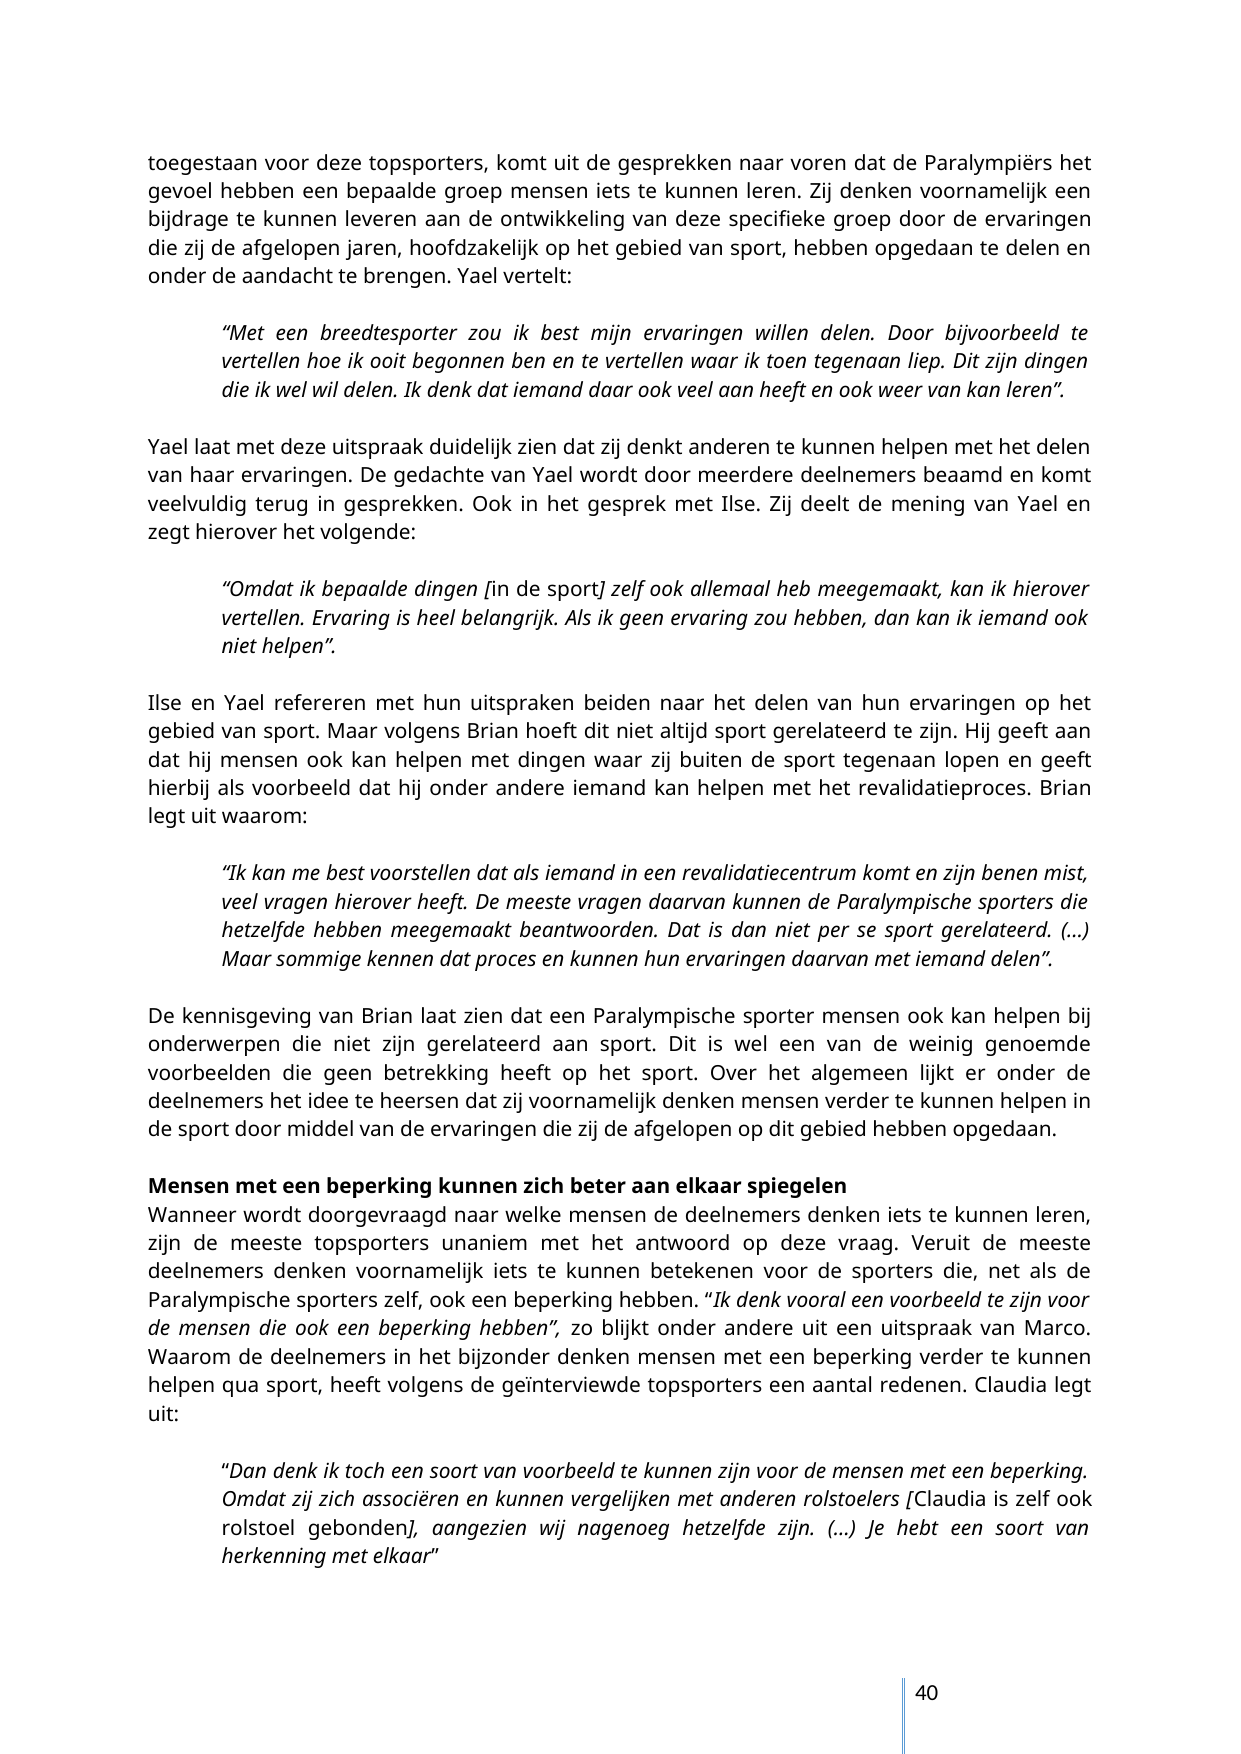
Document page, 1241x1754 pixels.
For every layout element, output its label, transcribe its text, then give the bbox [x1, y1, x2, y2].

text Yael laat met deze uitspraak duidelijk zien dat zij denkt anderen te kunnen helpen met het delen van haar ervaringen. De gedachte van Yael wordt door meerdere deelnemers beaamd en komt veelvuldig terug in gesprekken. Ook in het gesprek met Ilse. Zij deelt de mening van Yael en zegt hierover het volgende: [148, 432, 1093, 546]
text De kennisgeving van Brian laat zien dat een Paralympische sporter mensen ook kan helpen bij onderwerpen die niet zijn gerelateerd aan sport. Dit is wel een van de weinig genoemde voorbeelden die geen betrekking heeft op het sport. Over het algemeen lijkt er onder de deelnemers het idee te heersen dat zij voornamelijk denken mensen verder te kunnen helpen in de sport door middel van de ervaringen die zij de afgelopen op dit gebied hebben opgedaan. [148, 1001, 1093, 1143]
text “Met een breedtesporter zou ik best mijn ervaringen willen delen. Door bijvoorbeeld te vertellen hoe ik ooit begonnen ben en te vertellen waar ik toen tegenaan liep. Dit zijn dingen die ik wel wil delen. Ik denk dat iemand daar ook veel aan heeft en ook weer van kan leren”. [221, 318, 1093, 403]
text Ilse en Yael refereren met hun uitspraken beiden naar het delen van hun ervaringen op het gebied van sport. Maar volgens Brian hoeft dit niet altijd sport gerelateerd te zijn. Hij geeft aan dat hij mensen ook kan helpen met dingen waar zij buiten de sport tegenaan lopen en geeft hierbij als voorbeeld dat hij onder andere iemand kan helpen met het revalidatieproces. Brian legt uit waarom: [148, 688, 1093, 830]
text Wanneer wordt doorgevraagd naar welke mensen de deelnemers denken iets te kunnen leren, zijn de meeste topsporters unaniem met het antwoord op deze vraag. Veruit de meeste deelnemers denken voornamelijk iets te kunnen betekenen voor de sporters die, net als de Paralympische sporters zelf, ook een beperking hebben. “Ik denk vooral een voorbeeld te zijn voor de mensen die ook een beperking hebben”, zo blijkt onder andere uit een uitspraak van Marco. Waarom de deelnemers in het bijzonder denken mensen met een beperking verder te kunnen helpen qua sport, heeft volgens de geïnterviewde topsporters een aantal redenen. Claudia legt uit: [148, 1200, 1093, 1427]
text “Omdat ik bepaalde dingen [in de sport] zelf ook allemaal heb meegemaakt, kan ik hierover vertellen. Ervaring is heel belangrijk. Als ik geen ervaring zou hebben, dan kan ik iemand ook niet helpen”. [221, 574, 1093, 659]
text Mensen met een beperking kunnen zich beter aan elkaar spiegelen [148, 1171, 1093, 1200]
text “Ik kan me best voorstellen dat als iemand in een revalidatiecentrum komt en zijn benen mist, veel vragen hierover heeft. De meeste vragen daarvan kunnen de Paralympische sporters die hetzelfde hebben meegemaakt beantwoorden. Dat is dan niet per se sport gerelateerd. (…) Maar sommige kennen dat proces en kunnen hun ervaringen daarvan met iemand delen”. [221, 858, 1093, 972]
text “Dan denk ik toch een soort van voorbeeld te kunnen zijn voor de mensen met een beperking. Omdat zij zich associëren en kunnen vergelijken met anderen rolstoelers [Claudia is zelf ook rolstoel gebonden], aangezien wij nagenoeg hetzelfde zijn. (…) Je hebt een soort van herkenning met elkaar” [221, 1456, 1093, 1569]
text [148, 148, 1093, 290]
